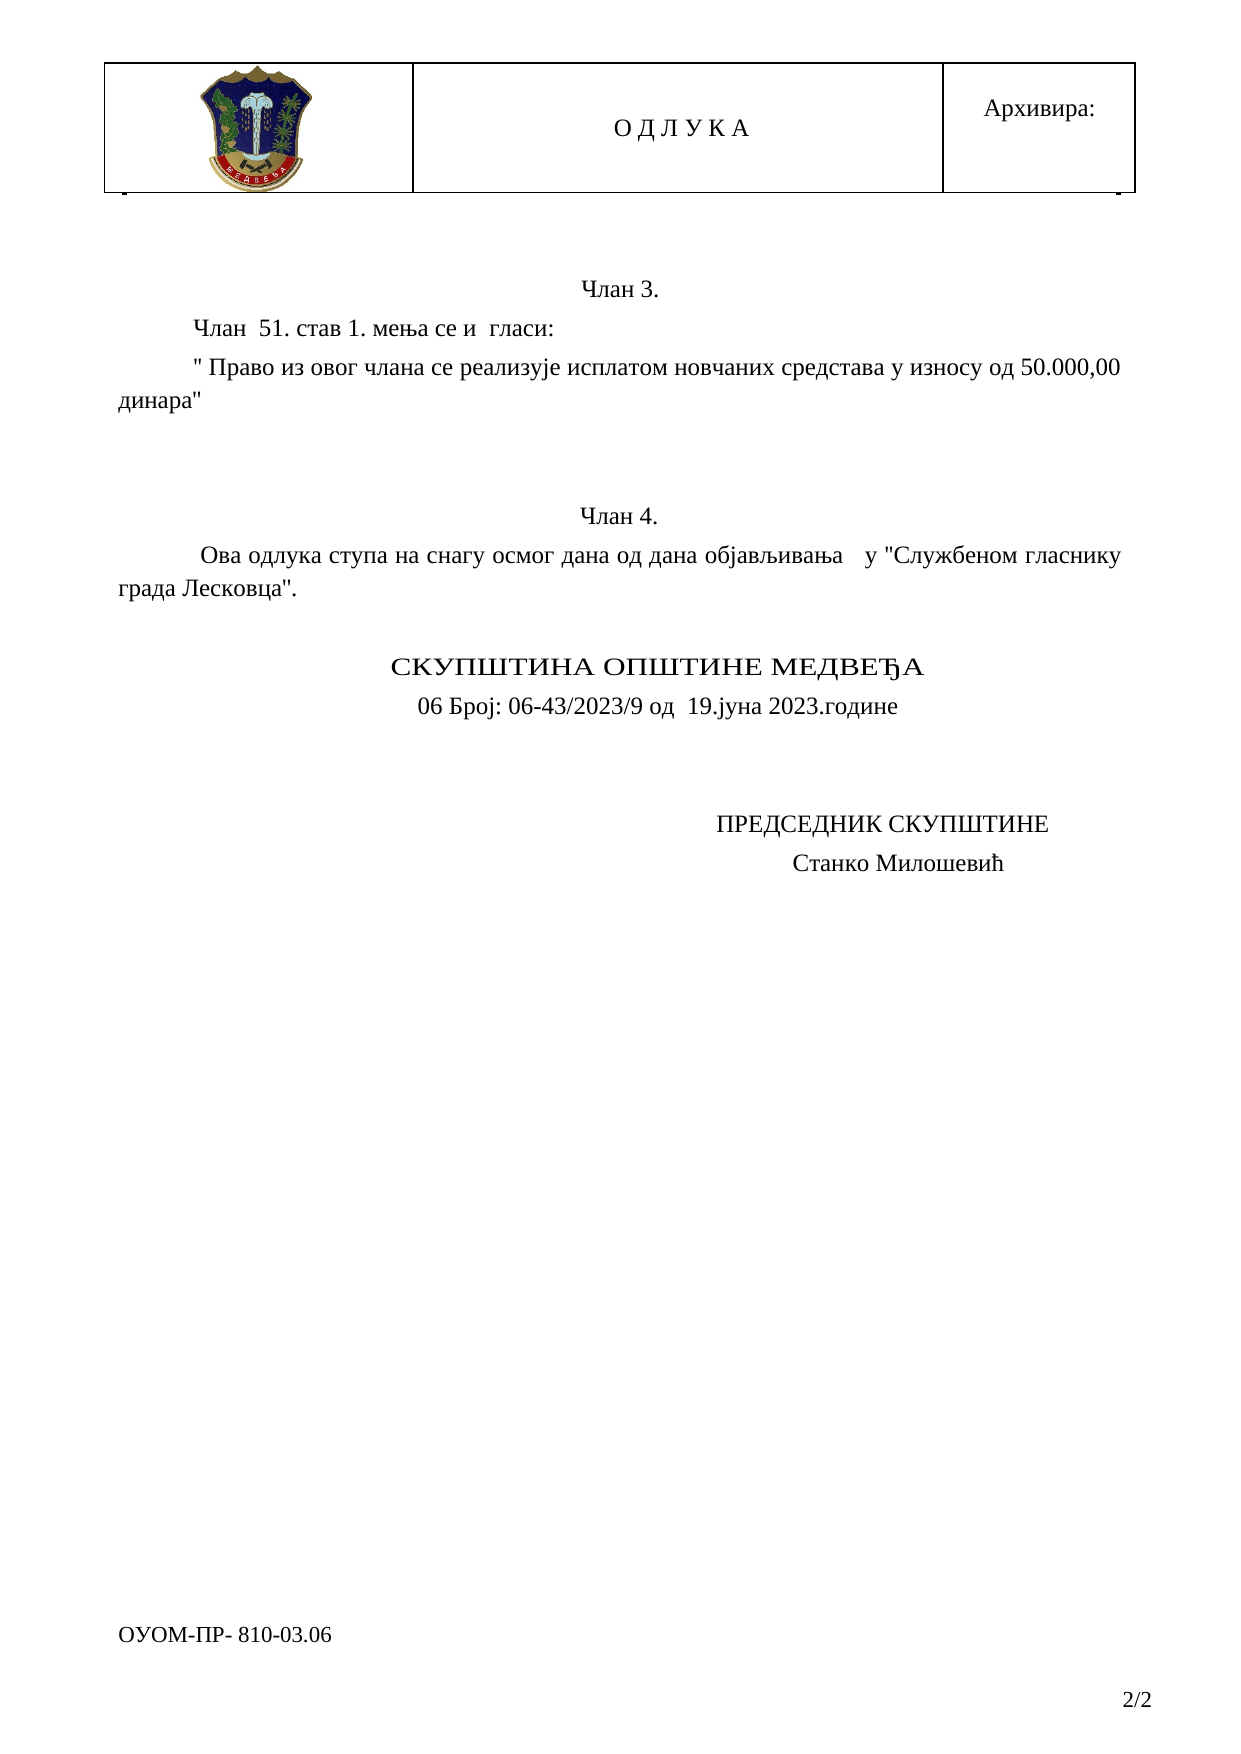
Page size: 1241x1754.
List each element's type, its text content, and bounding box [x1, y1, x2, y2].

text '' Право из овог члана се реализује исплатом новчаних средстава у износу од 50.000,00 динара'' [118, 352, 1122, 414]
picture [196, 64, 322, 192]
text Станко Милошевић [118, 848, 1097, 877]
text СКУПШТИНА ОПШТИНЕ МЕДВЕЂА [118, 652, 1122, 680]
text Члан 3. [118, 274, 1122, 303]
text ПРЕДСЕДНИК СКУПШТИНЕ [568, 809, 1122, 837]
text Ова одлука ступа на снагу осмог дана од дана објављивања у ''Службеном гласнику града Лесковца''. [118, 540, 1122, 602]
text 06 Број: 06-43/2023/9 од 19.јуна 2023.године [118, 691, 1122, 720]
text Члан 51. став 1. мења се и гласи: [118, 313, 1122, 342]
text Члан 4. [116, 501, 1122, 529]
